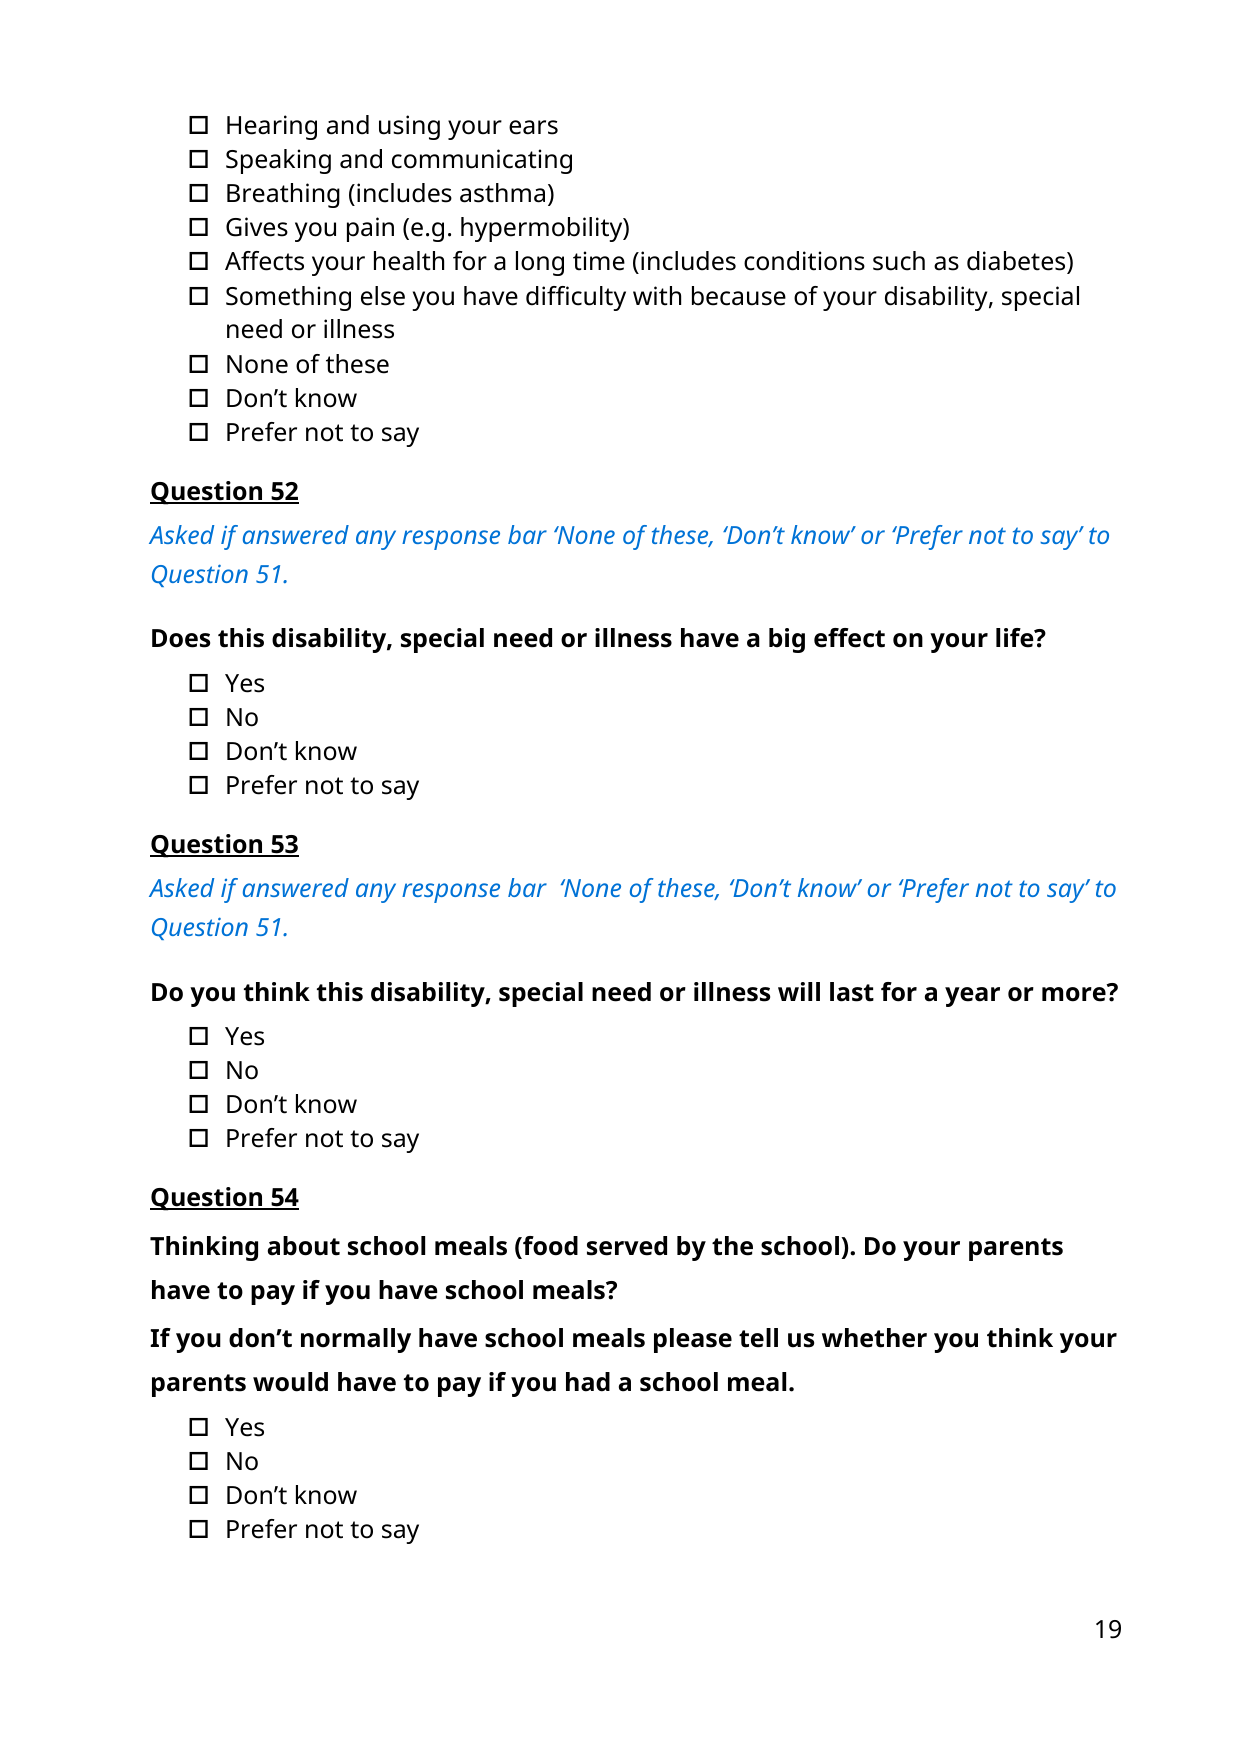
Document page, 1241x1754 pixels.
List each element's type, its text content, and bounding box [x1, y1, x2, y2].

text Yes [187, 1018, 1122, 1052]
text No [187, 699, 1122, 733]
subtitle Question 53 [150, 827, 1122, 861]
subtitle Thinking about school meals (food served by the school). Do your parents have to pay if you have school meals? [150, 1228, 1122, 1306]
text Prefer not to say [187, 414, 1122, 448]
subtitle Does this disability, special need or illness have a big effect on your life? [150, 621, 1122, 655]
text Yes [187, 665, 1122, 699]
text Prefer not to say [187, 767, 1122, 802]
subtitle If you don’t normally have school meals please tell us whether you think your parents would have to pay if you had a school meal. [150, 1321, 1122, 1399]
text Don’t know [187, 733, 1122, 767]
text No [187, 1443, 1122, 1477]
text Asked if answered any response bar ‘None of these, ‘Don’t know’ or ‘Prefer not to say’ to Question 51. [150, 518, 1122, 591]
text Speaking and communicating [187, 142, 1122, 176]
text Gives you pain (e.g. hypermobility) [187, 210, 1122, 244]
text Prefer not to say [187, 1512, 1122, 1546]
text Prefer not to say [187, 1121, 1122, 1155]
text Something else you have difficulty with because of your disability, special need or illness [187, 278, 1122, 346]
text No [187, 1052, 1122, 1087]
subtitle Do you think this disability, special need or illness will last for a year or more? [150, 974, 1122, 1008]
text Don’t know [187, 1087, 1122, 1121]
text Affects your health for a long time (includes conditions such as diabetes) [187, 244, 1122, 278]
subtitle Question 54 [150, 1180, 1122, 1214]
text Yes [187, 1409, 1122, 1443]
text None of these [187, 346, 1122, 380]
text Asked if answered any response bar ‘None of these, ‘Don’t know’ or ‘Prefer not to say’ to Question 51. [150, 871, 1122, 944]
text Don’t know [187, 1477, 1122, 1512]
subtitle Question 52 [150, 473, 1122, 507]
text Don’t know [187, 380, 1122, 414]
text Breathing (includes asthma) [187, 176, 1122, 210]
text Hearing and using your ears [187, 108, 1122, 142]
